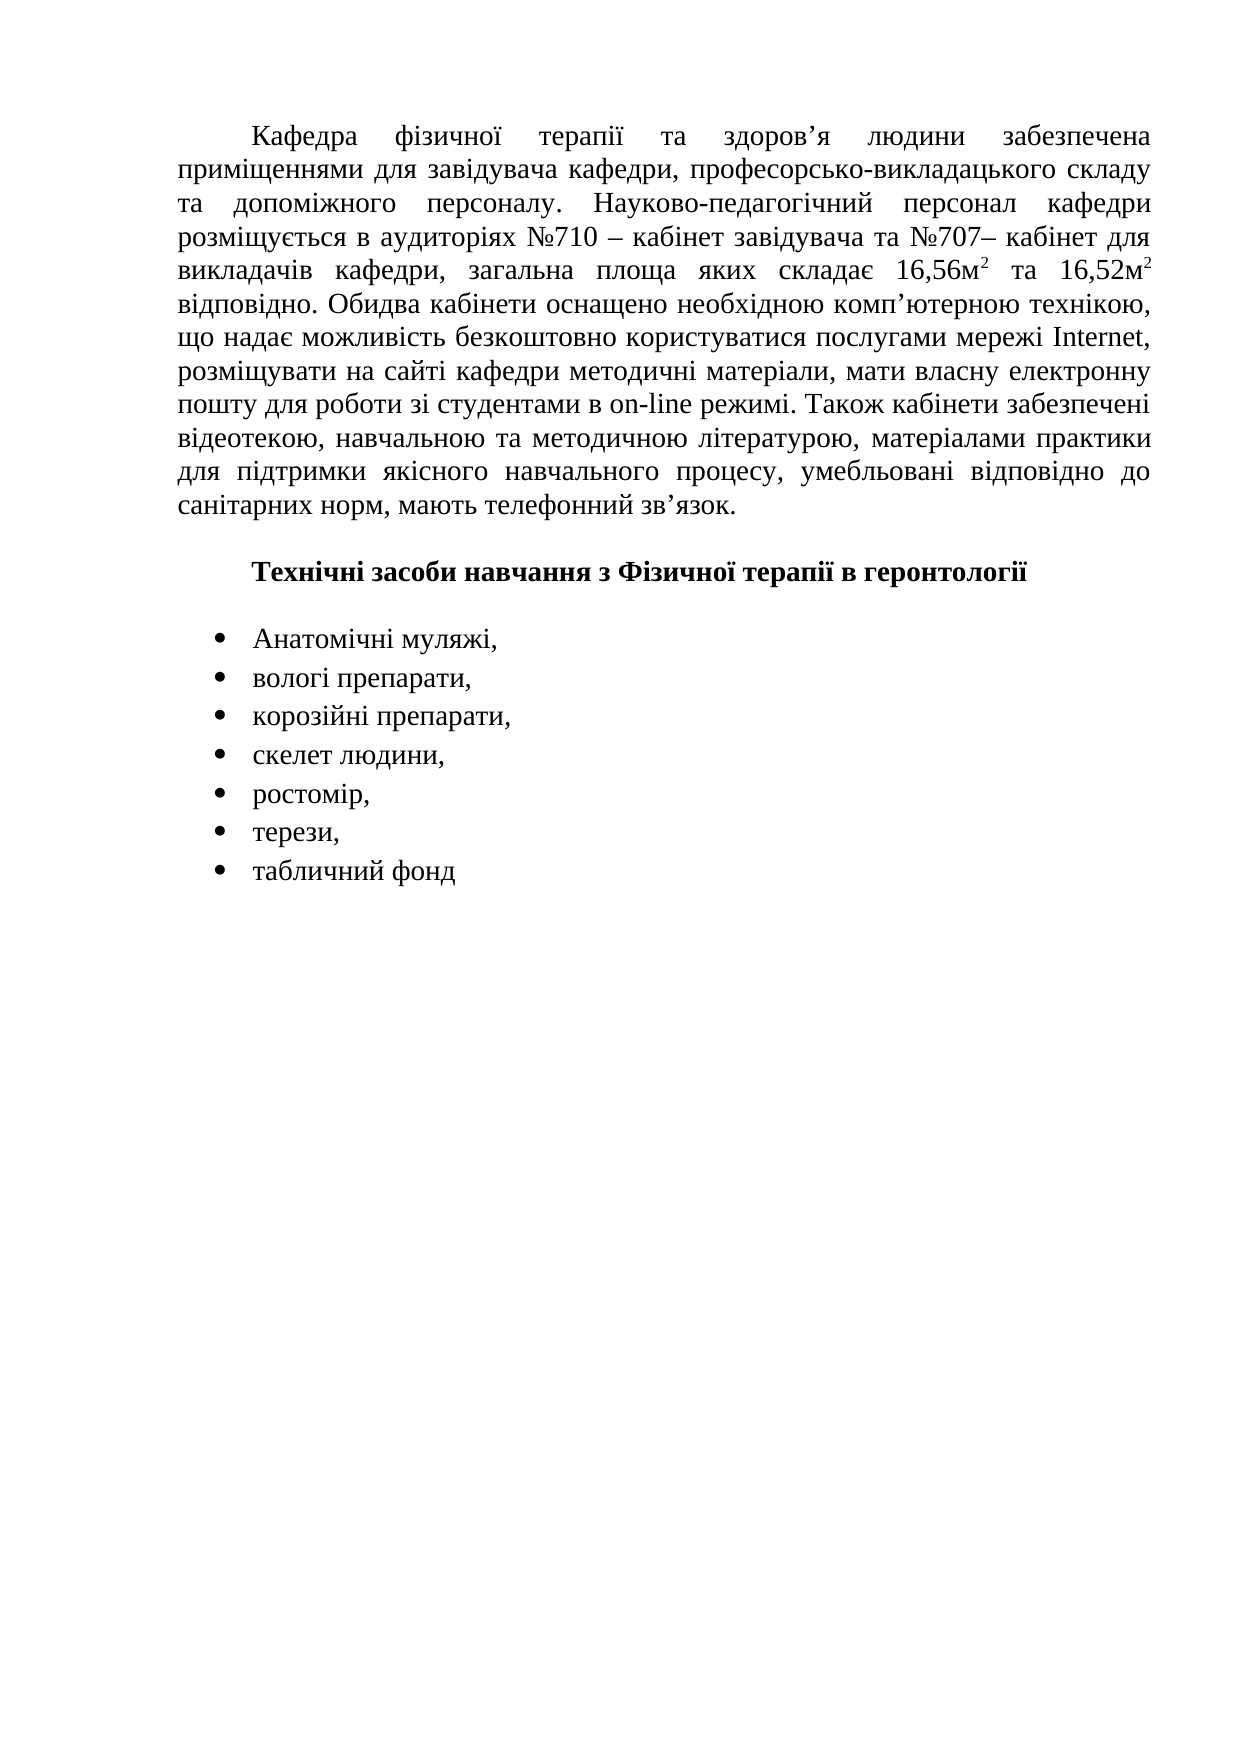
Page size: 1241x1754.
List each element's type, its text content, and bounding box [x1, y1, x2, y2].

list Анатомічні муляжі, [215, 621, 1152, 655]
text Технічні засоби навчання з Фізичної терапії в геронтології [177, 554, 1152, 588]
text Кафедра фізичної терапії та здоров’я людини забезпечена приміщеннями для завідувача кафедри, професорсько-викладацького складу та допоміжного персоналу. Науково-педагогічний персонал кафедри розміщується в аудиторіях №710 – кабінет завідувача та №707– кабінет для викладачів кафедри, загальна площа яких складає 16,56м2 та 16,52м2 відповідно. Обидва кабінети оснащено необхідною комп’ютерною технікою, що надає можливість безкоштовно користуватися послугами мережі Internet, розміщувати на сайті кафедри методичні матеріали, мати власну електронну пошту для роботи зі студентами в on-line режимі. Також кабінети забезпечені відеотекою, навчальною та методичною літературою, матеріалами практики для підтримки якісного навчального процесу, умебльовані відповідно до санітарних норм, мають телефонний зв’язок. [177, 118, 1152, 521]
list вологі препарати, [215, 660, 1152, 693]
list скелет людини, [215, 737, 1152, 771]
list ростомір, [215, 776, 1152, 809]
list табличний фонд [215, 853, 1152, 887]
list корозійні препарати, [215, 698, 1152, 732]
list терези, [215, 814, 1152, 848]
